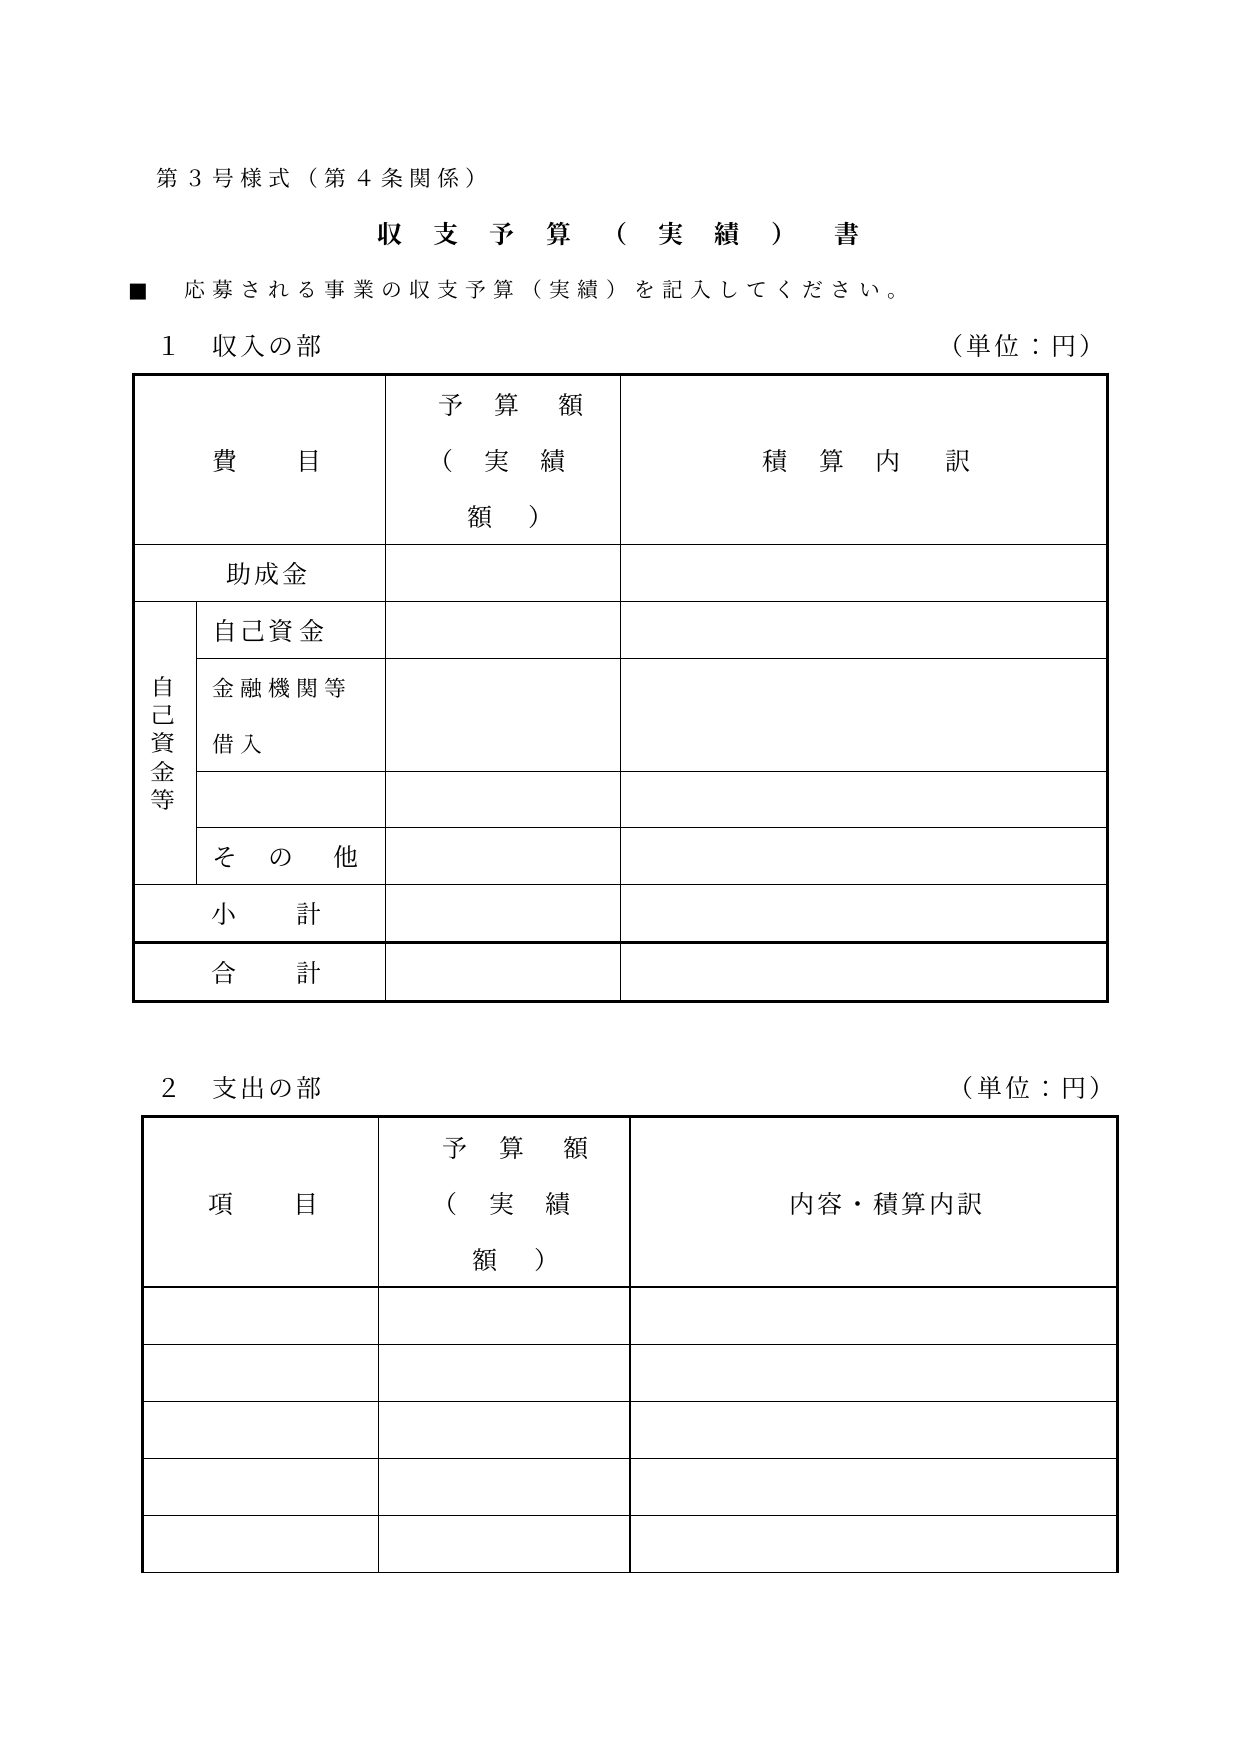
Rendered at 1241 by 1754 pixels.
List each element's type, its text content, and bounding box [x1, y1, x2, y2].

table_cell [379, 1402, 629, 1458]
table_header （単位：円） [620, 317, 1107, 373]
table_cell [144, 1459, 378, 1515]
table_header ２ 支出の部 [143, 1059, 630, 1115]
table_cell [621, 772, 1106, 827]
table_cell 金融機関等借入 [197, 659, 385, 771]
table_cell [631, 1516, 1116, 1572]
table_cell [379, 1516, 629, 1572]
table_cell [197, 772, 385, 827]
table_cell [621, 828, 1106, 884]
text 第３号様式（第４条関係） [128, 148, 1112, 204]
table_cell 助成金 [135, 545, 385, 601]
table_header （単位：円） [630, 1059, 1117, 1115]
table_cell [379, 1459, 629, 1515]
table_cell [144, 1345, 378, 1401]
table_cell [379, 1345, 629, 1401]
table_cell [386, 828, 620, 884]
table_cell 費 目 [135, 376, 385, 544]
table_cell [386, 772, 620, 827]
table_header １ 収入の部 [133, 317, 620, 373]
table_cell [386, 545, 620, 601]
table_cell [386, 659, 620, 771]
table_cell 内容・積算内訳 [631, 1118, 1116, 1286]
table_cell [621, 944, 1106, 1000]
table_cell [386, 944, 620, 1000]
table_cell [144, 1402, 378, 1458]
table_cell [631, 1459, 1116, 1515]
table_cell 予算額 （実績額） [379, 1118, 629, 1286]
table_cell [379, 1288, 629, 1343]
table_cell 項 目 [144, 1118, 378, 1286]
text ■ 応募される事業の収支予算（実績）を記入してください。 [128, 261, 1112, 317]
table_cell [621, 885, 1106, 941]
table_cell [621, 545, 1106, 601]
table_cell 合計 [135, 944, 385, 1000]
table_cell 小計 [135, 885, 385, 941]
table_cell [144, 1516, 378, 1572]
table_cell [631, 1345, 1116, 1401]
table_cell [386, 885, 620, 941]
table_cell [386, 602, 620, 658]
table_cell 自己資金 [197, 602, 385, 658]
table_cell [144, 1288, 378, 1343]
table_cell [621, 602, 1106, 658]
table_cell 自己資金等 [135, 602, 196, 884]
table_cell その他 [197, 828, 385, 884]
table_cell 積算内訳 [621, 376, 1106, 544]
table_cell [621, 659, 1106, 771]
table_cell 予算額 （実績額） [386, 376, 620, 544]
table_cell [631, 1288, 1116, 1343]
table_cell [631, 1402, 1116, 1458]
text 収支予算（実績）書 [128, 204, 1112, 261]
